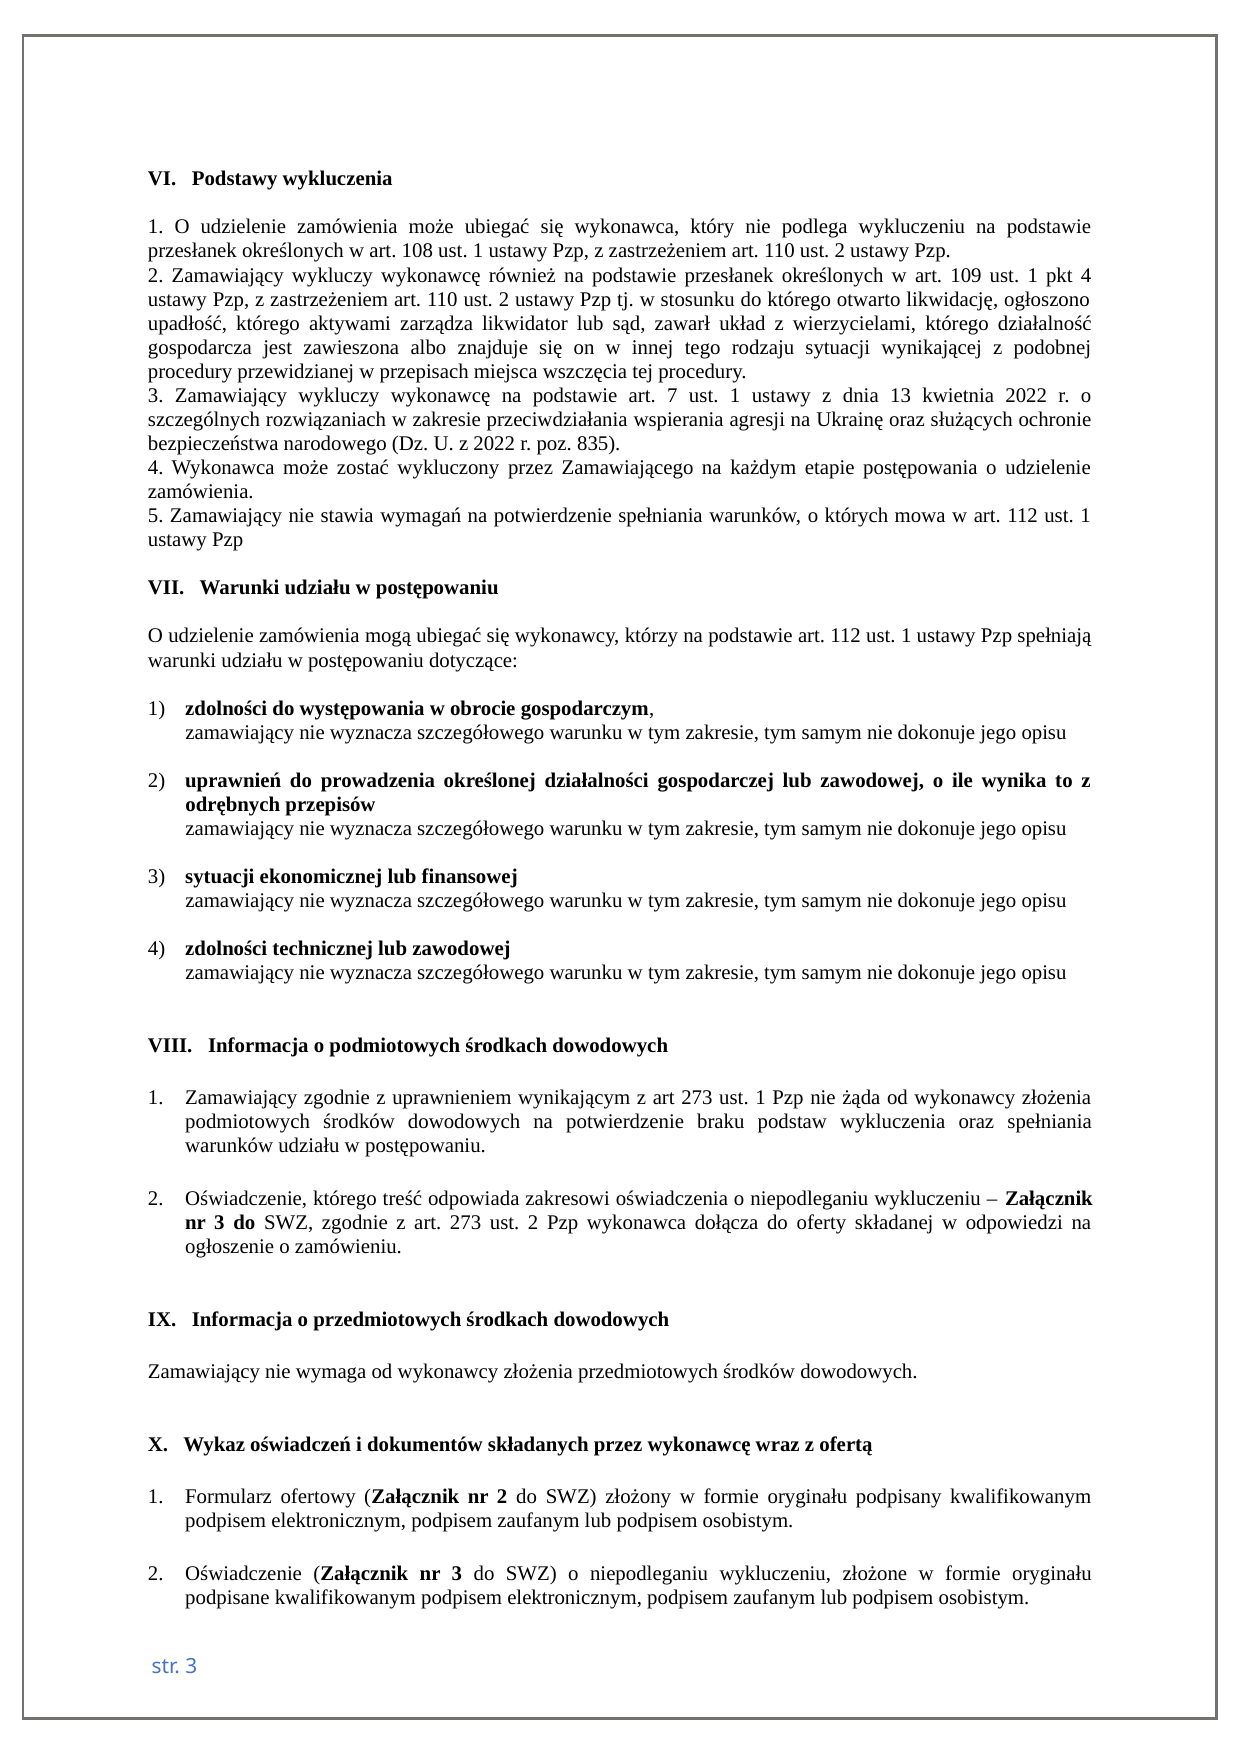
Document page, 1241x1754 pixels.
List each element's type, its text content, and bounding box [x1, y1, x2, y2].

text zamawiający nie wyznacza szczegółowego warunku w tym zakresie, tym samym nie dokonuje jego opisu [185, 816, 1092, 840]
text Zamawiający nie wymaga od wykonawcy złożenia przedmiotowych środków dowodowych. [148, 1359, 1092, 1383]
list Formularz ofertowy (Załącznik nr 2 do SWZ) złożony w formie oryginału podpisany kwalifikowanym podpisem elektronicznym, podpisem zaufanym lub podpisem osobistym. [148, 1484, 1092, 1532]
text zamawiający nie wyznacza szczegółowego warunku w tym zakresie, tym samym nie dokonuje jego opisu [185, 960, 1092, 984]
text IX. Informacja o przedmiotowych środkach dowodowych [148, 1307, 1092, 1331]
list Zamawiający zgodnie z uprawnieniem wynikającym z art 273 ust. 1 Pzp nie żąda od wykonawcy złożenia podmiotowych środków dowodowych na potwierdzenie braku podstaw wykluczenia oraz spełniania warunków udziału w postępowaniu. [148, 1085, 1092, 1157]
list Oświadczenie (Załącznik nr 3 do SWZ) o niepodleganiu wykluczeniu, złożone w formie oryginału podpisane kwalifikowanym podpisem elektronicznym, podpisem zaufanym lub podpisem osobistym. [148, 1561, 1092, 1609]
list Oświadczenie, którego treść odpowiada zakresowi oświadczenia o niepodleganiu wykluczeniu – Załącznik nr 3 do SWZ, zgodnie z art. 273 ust. 2 Pzp wykonawca dołącza do oferty składanej w odpowiedzi na ogłoszenie o zamówieniu. [148, 1186, 1092, 1258]
text 5. Zamawiający nie stawia wymagań na potwierdzenie spełniania warunków, o których mowa w art. 112 ust. 1 ustawy Pzp [148, 503, 1092, 551]
text VII. Warunki udziału w postępowaniu [148, 575, 1092, 599]
list sytuacji ekonomicznej lub finansowej [148, 864, 1092, 888]
text zamawiający nie wyznacza szczegółowego warunku w tym zakresie, tym samym nie dokonuje jego opisu [185, 720, 1092, 744]
text 4. Wykonawca może zostać wykluczony przez Zamawiającego na każdym etapie postępowania o udzielenie zamówienia. [148, 455, 1092, 503]
text O udzielenie zamówienia mogą ubiegać się wykonawcy, którzy na podstawie art. 112 ust. 1 ustawy Pzp spełniają warunki udziału w postępowaniu dotyczące: [148, 623, 1092, 672]
text zamawiający nie wyznacza szczegółowego warunku w tym zakresie, tym samym nie dokonuje jego opisu [185, 888, 1092, 912]
text X. Wykaz oświadczeń i dokumentów składanych przez wykonawcę wraz z ofertą [148, 1432, 1092, 1456]
list uprawnień do prowadzenia określonej działalności gospodarczej lub zawodowej, o ile wynika to z odrębnych przepisów [148, 768, 1092, 816]
text 1. O udzielenie zamówienia może ubiegać się wykonawca, który nie podlega wykluczeniu na podstawie przesłanek określonych w art. 108 ust. 1 ustawy Pzp, z zastrzeżeniem art. 110 ust. 2 ustawy Pzp. [148, 214, 1092, 262]
list zdolności do występowania w obrocie gospodarczym, [148, 696, 1092, 720]
text VI. Podstawy wykluczenia [148, 166, 1092, 190]
list zdolności technicznej lub zawodowej [148, 936, 1092, 960]
text VIII. Informacja o podmiotowych środkach dowodowych [148, 1032, 1092, 1057]
text 3. Zamawiający wykluczy wykonawcę na podstawie art. 7 ust. 1 ustawy z dnia 13 kwietnia 2022 r. o szczególnych rozwiązaniach w zakresie przeciwdziałania wspierania agresji na Ukrainę oraz służących ochronie bezpieczeństwa narodowego (Dz. U. z 2022 r. poz. 835). [148, 383, 1092, 455]
text 2. Zamawiający wykluczy wykonawcę również na podstawie przesłanek określonych w art. 109 ust. 1 pkt 4 ustawy Pzp, z zastrzeżeniem art. 110 ust. 2 ustawy Pzp tj. w stosunku do którego otwarto likwidację, ogłoszono upadłość, którego aktywami zarządza likwidator lub sąd, zawarł układ z wierzycielami, którego działalność gospodarcza jest zawieszona albo znajduje się on w innej tego rodzaju sytuacji wynikającej z podobnej procedury przewidzianej w przepisach miejsca wszczęcia tej procedury. [148, 262, 1092, 383]
